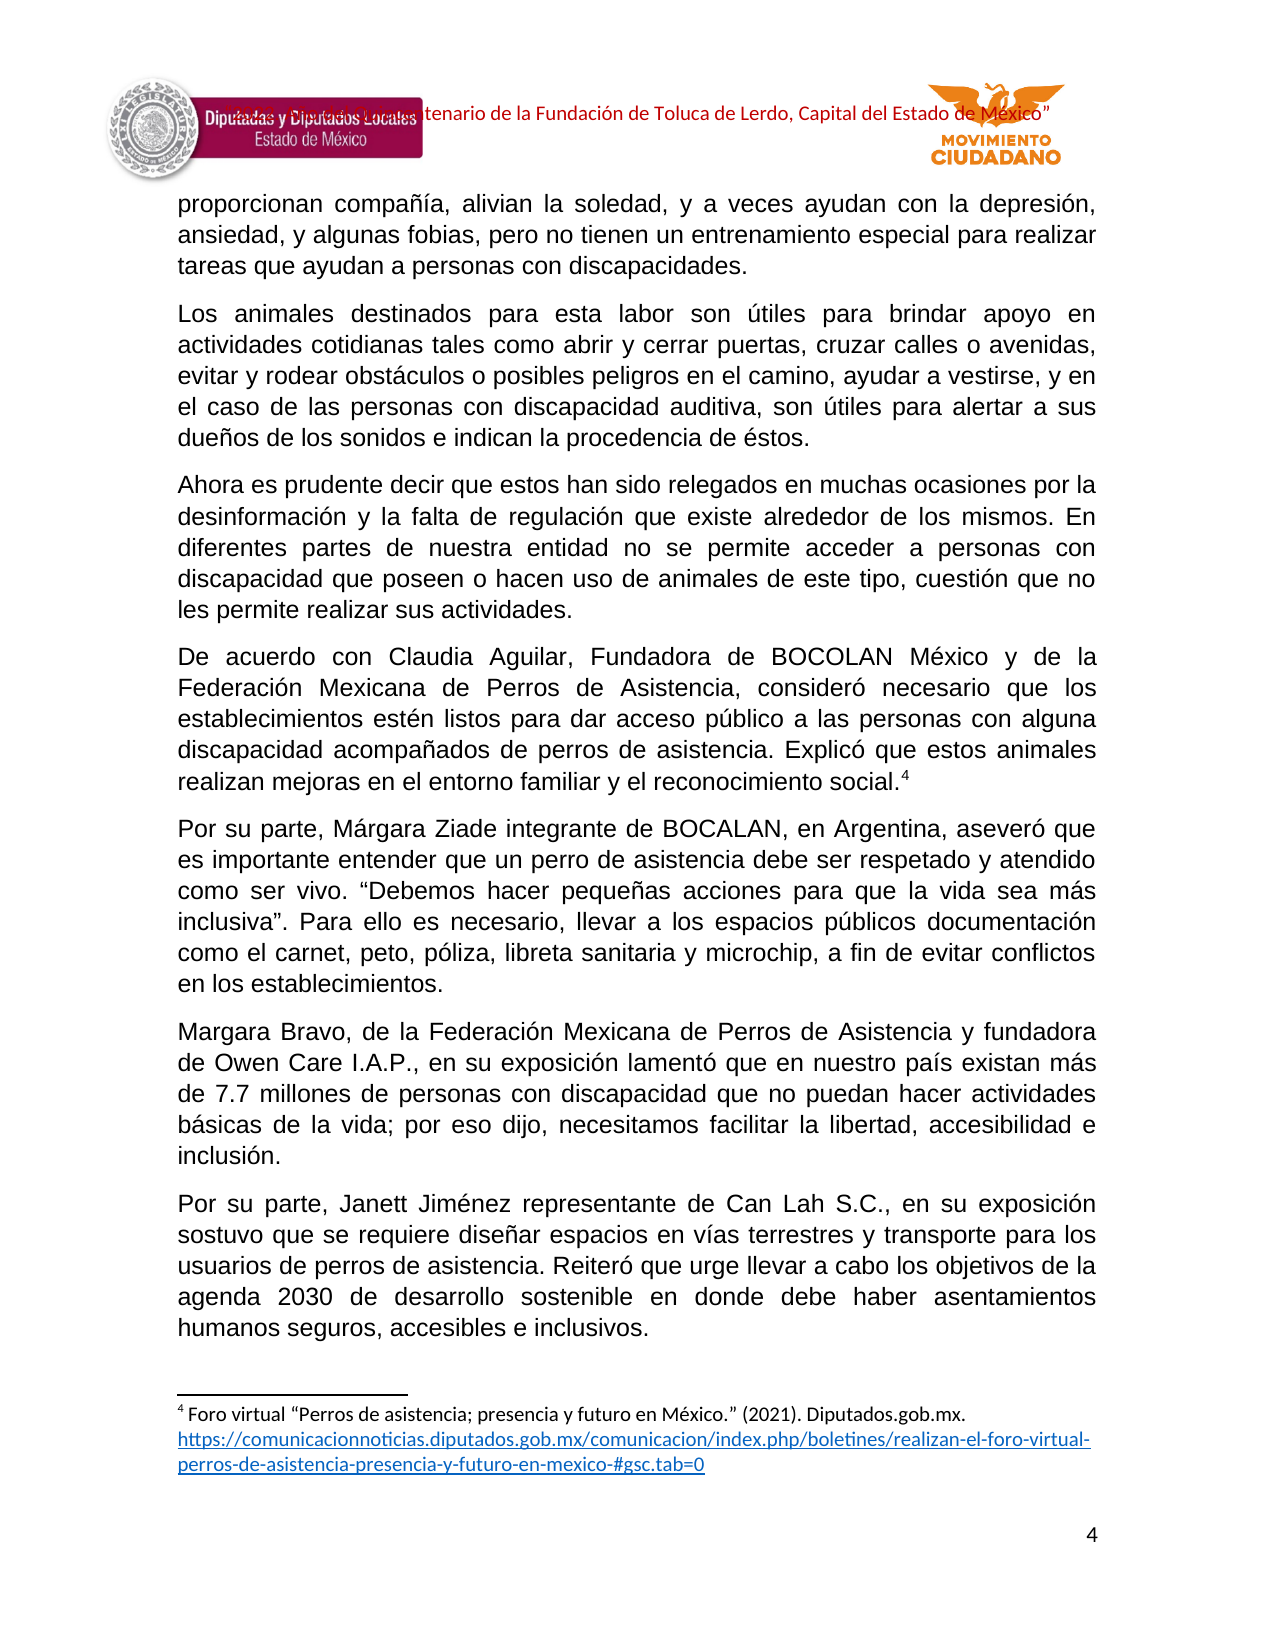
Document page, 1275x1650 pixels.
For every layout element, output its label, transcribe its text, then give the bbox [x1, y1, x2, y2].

text Por su parte, Márgara Ziade integrante de BOCALAN, en Argentina, aseveró que es importante entender que un perro de asistencia debe ser respetado y atendido como ser vivo. “Debemos hacer pequeñas acciones para que la vida sea más inclusiva”. Para ello es necesario, llevar a los espacios públicos documentación como el carnet, peto, póliza, libreta sanitaria y microchip, a fin de evitar conflictos en los establecimientos. [177, 814, 1098, 998]
text Margara Bravo, de la Federación Mexicana de Perros de Asistencia y fundadora de Owen Care I.A.P., en su exposición lamentó que en nuestro país existan más de 7.7 millones de personas con discapacidad que no puedan hacer actividades básicas de la vida; por eso dijo, necesitamos facilitar la libertad, accesibilidad e inclusión. [177, 1017, 1098, 1170]
text De acuerdo con Claudia Aguilar, Fundadora de BOCOLAN México y de la Federación Mexicana de Perros de Asistencia, consideró necesario que los establecimientos estén listos para dar acceso público a las personas con alguna discapacidad acompañados de perros de asistencia. Explicó que estos animales realizan mejoras en el entorno familiar y el reconocimiento social. [177, 642, 1098, 795]
text Los animales destinados para esta labor son útiles para brindar apoyo en actividades cotidianas tales como abrir y cerrar puertas, cruzar calles o avenidas, evitar y rodear obstáculos o posibles peligros en el camino, ayudar a vestirse, y en el caso de las personas con discapacidad auditiva, son útiles para alertar a sus dueños de los sonidos e indican la procedencia de éstos. [177, 298, 1098, 451]
picture [102, 73, 423, 187]
text Por su parte, Janett Jiménez representante de Can Lah S.C., en su exposición sostuvo que se requiere diseñar espacios en vías terrestres y transporte para los usuarios de perros de asistencia. Reiteró que urge llevar a cabo los objetivos de la agenda 2030 de desarrollo sostenible en donde debe haber asentamientos humanos seguros, accesibles e inclusivos. [177, 1189, 1098, 1342]
picture [914, 43, 1078, 153]
text Ahora es prudente decir que estos han sido relegados en muchas ocasiones por la desinformación y la falta de regulación que existe alrededor de los mismos. En diferentes partes de nuestra entidad no se permite acceder a personas con discapacidad que poseen o hacen uso de animales de este tipo, cuestión que no les permite realizar sus actividades. [177, 470, 1098, 623]
